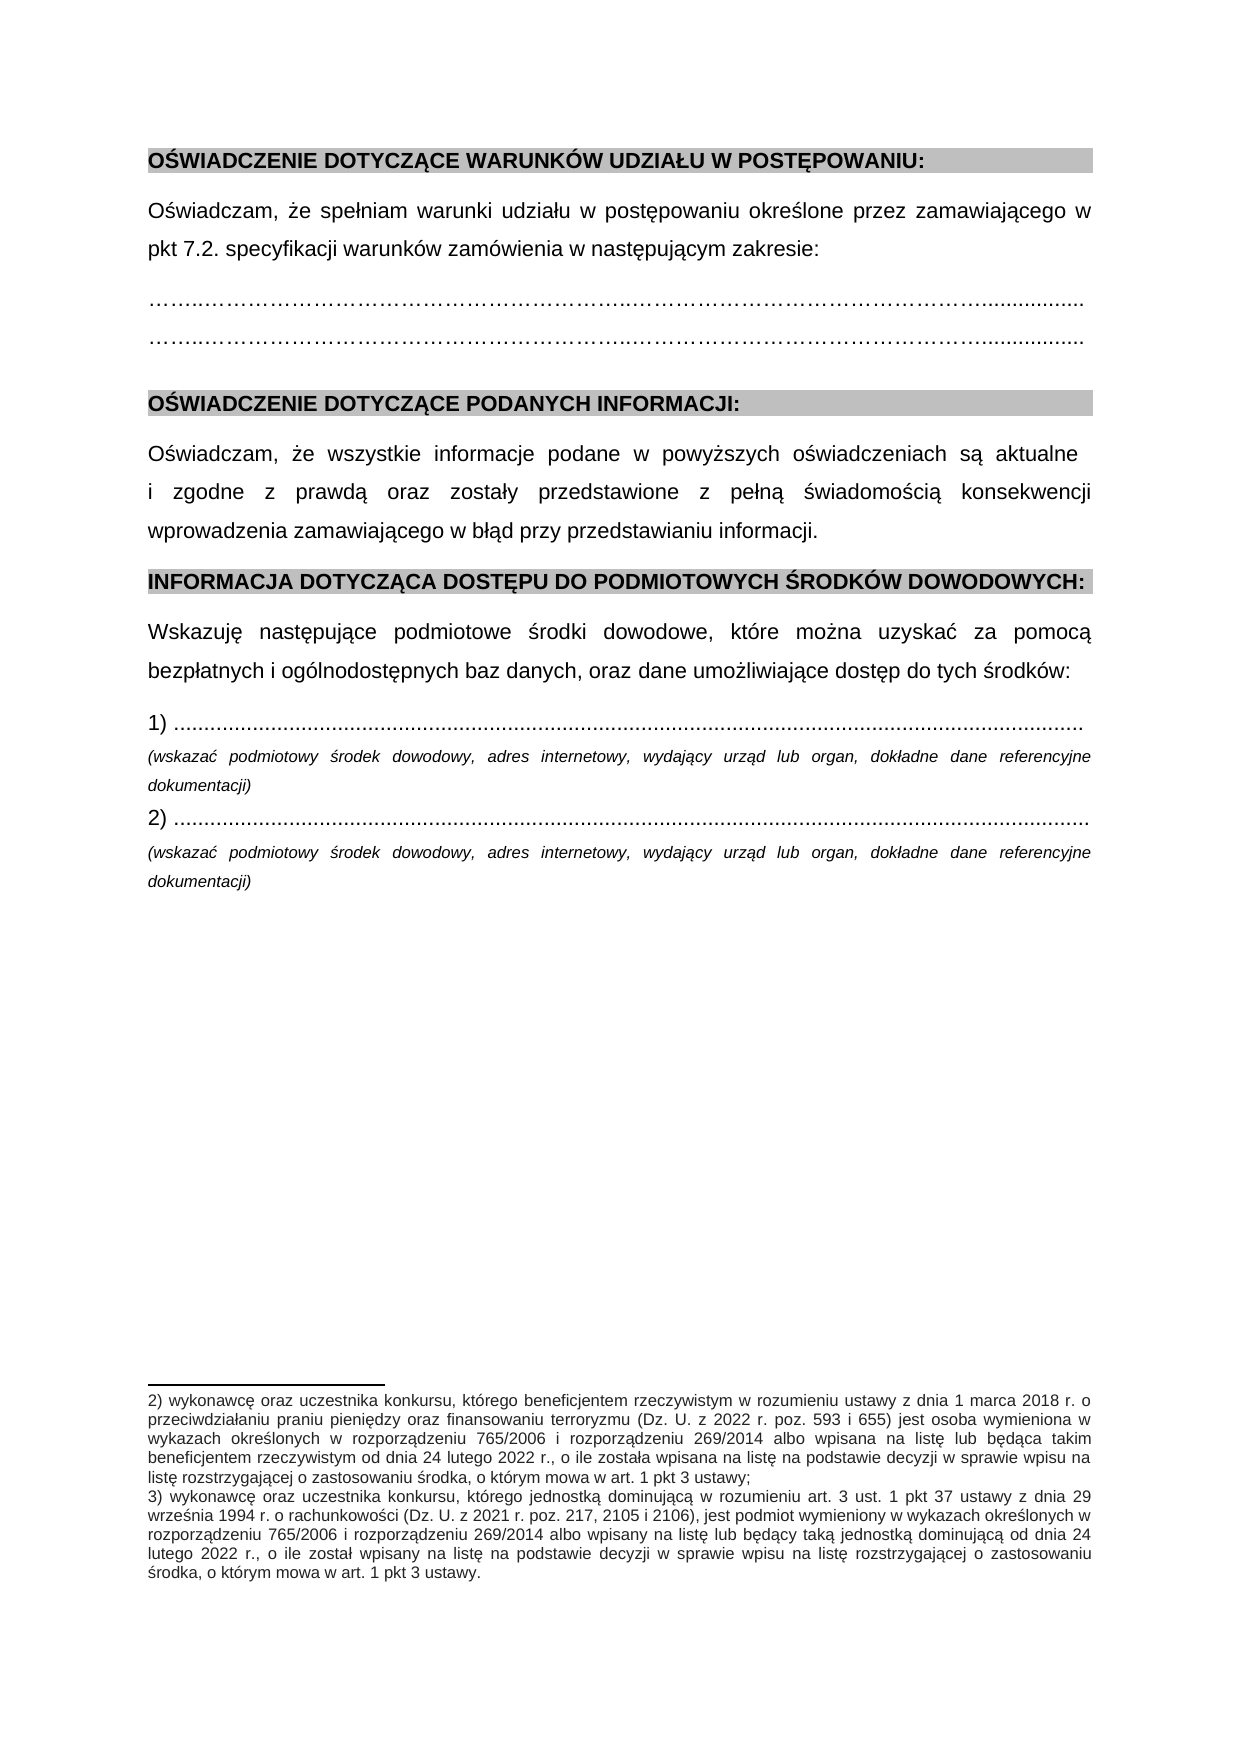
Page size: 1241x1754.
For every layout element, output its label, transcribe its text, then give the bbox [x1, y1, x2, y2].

text 1) ...................................................................................................................................................... [148, 709, 1093, 735]
text ……..…………………………………………………..…………………………………………................. [148, 286, 1093, 311]
text Wskazuję następujące podmiotowe środki dowodowe, które można uzyskać za pomocą bezpłatnych i ogólnodostępnych baz danych, oraz dane umożliwiające dostęp do tych środków: [148, 619, 1093, 684]
text 2) ....................................................................................................................................................... [148, 805, 1093, 830]
text OŚWIADCZENIE DOTYCZĄCE WARUNKÓW UDZIAŁU W POSTĘPOWANIU: [148, 148, 1093, 173]
text ……..…………………………………………………..…………………………………………................. [148, 324, 1093, 349]
text Oświadczam, że wszystkie informacje podane w powyższych oświadczeniach są aktualne i zgodne z prawdą oraz zostały przedstawione z pełną świadomością konsekwencji wprowadzenia zamawiającego w błąd przy przedstawianiu informacji. [148, 441, 1093, 543]
text INFORMACJA DOTYCZĄCA DOSTĘPU DO PODMIOTOWYCH ŚRODKÓW DOWODOWYCH: [148, 569, 1093, 594]
text OŚWIADCZENIE DOTYCZĄCE PODANYCH INFORMACJI: [148, 390, 1093, 416]
text Oświadczam, że spełniam warunki udziału w postępowaniu określone przez zamawiającego w pkt 7.2. specyfikacji warunków zamówienia w następującym zakresie: [148, 198, 1093, 261]
text (wskazać podmiotowy środek dowodowy, adres internetowy, wydający urząd lub organ, dokładne dane referencyjne dokumentacji) [148, 843, 1093, 891]
text (wskazać podmiotowy środek dowodowy, adres internetowy, wydający urząd lub organ, dokładne dane referencyjne dokumentacji) [148, 747, 1093, 795]
